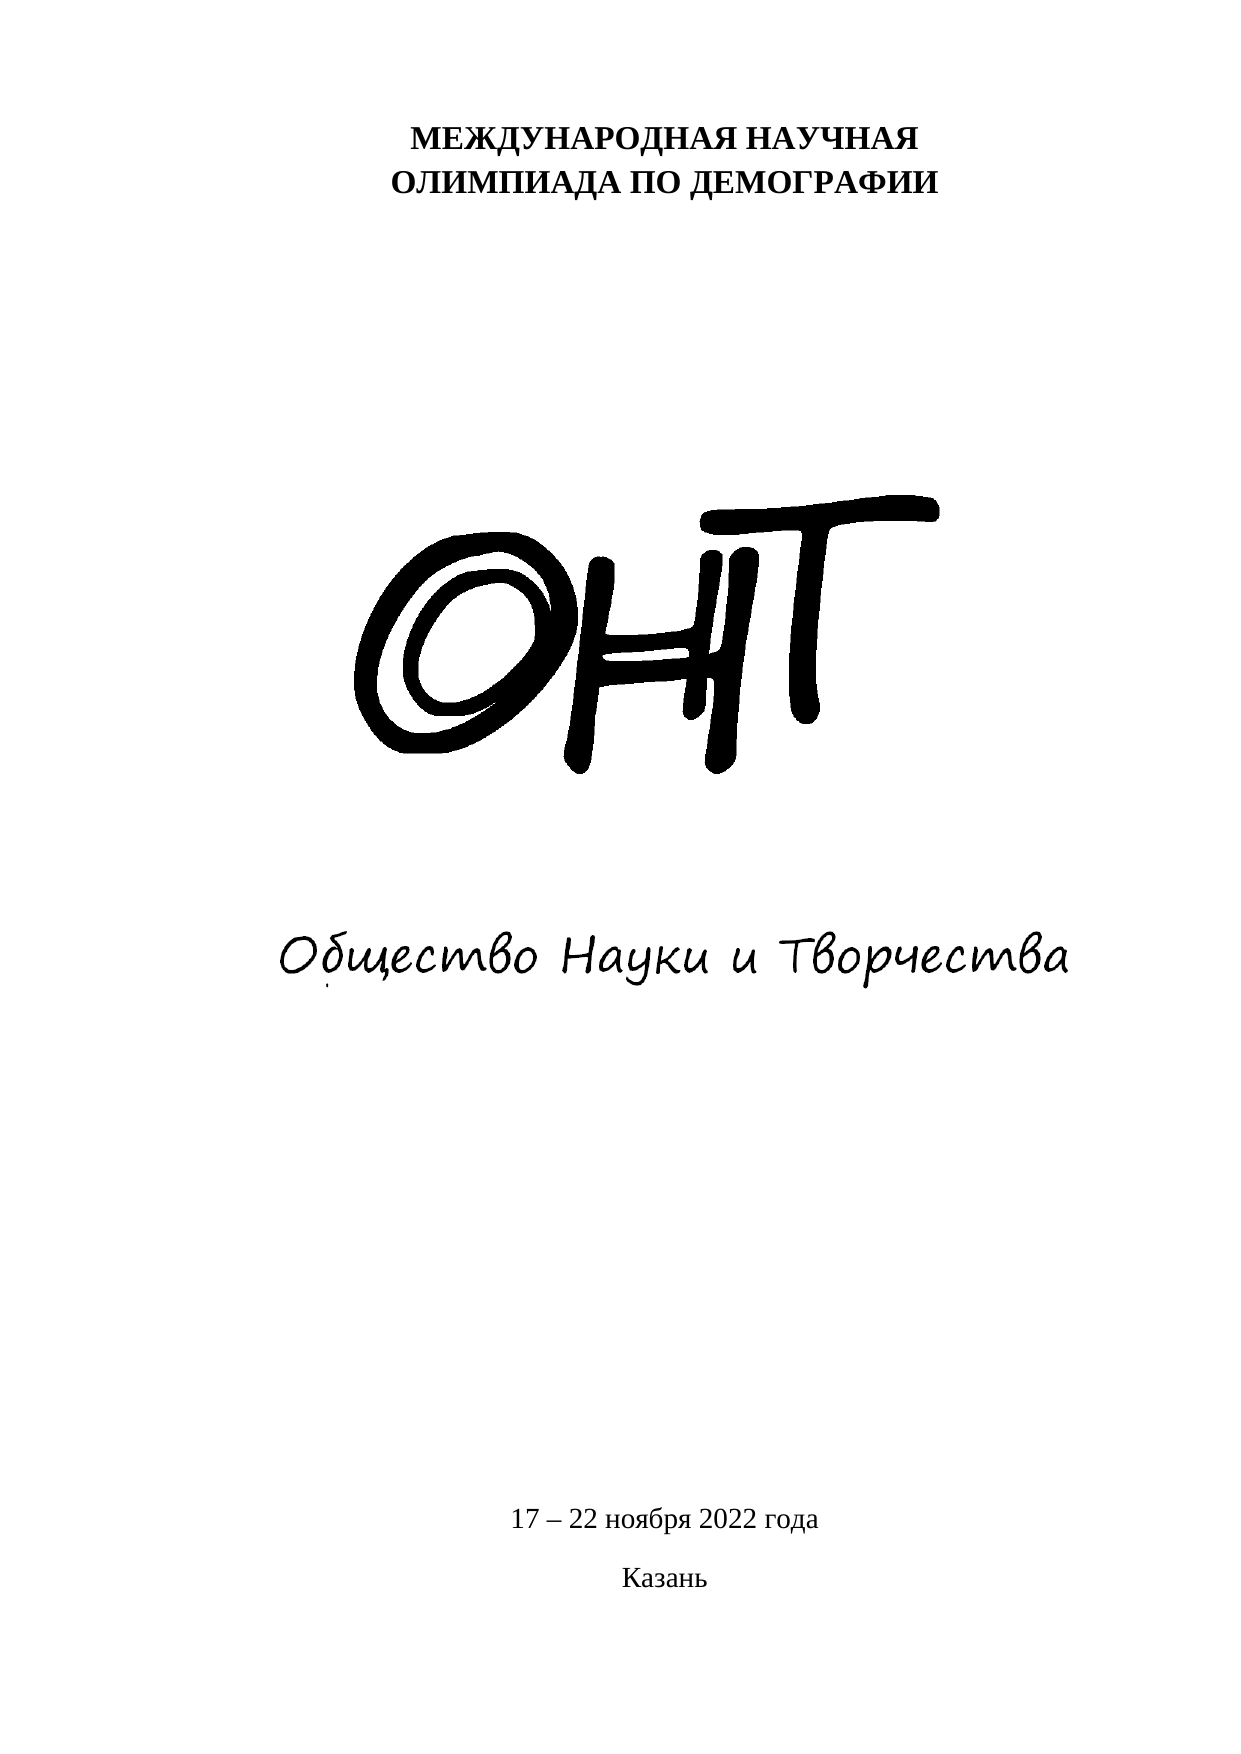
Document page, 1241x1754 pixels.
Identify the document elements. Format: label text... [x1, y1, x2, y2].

text 17 – 22 ноября 2022 года [177, 1501, 1152, 1534]
picture [177, 271, 1151, 1179]
text ОЛИМПИАДА ПО ДЕМОГРАФИИ [177, 162, 1152, 201]
text Казань [177, 1560, 1152, 1594]
text МЕЖДУНАРОДНАЯ НАУЧНАЯ [177, 118, 1152, 156]
